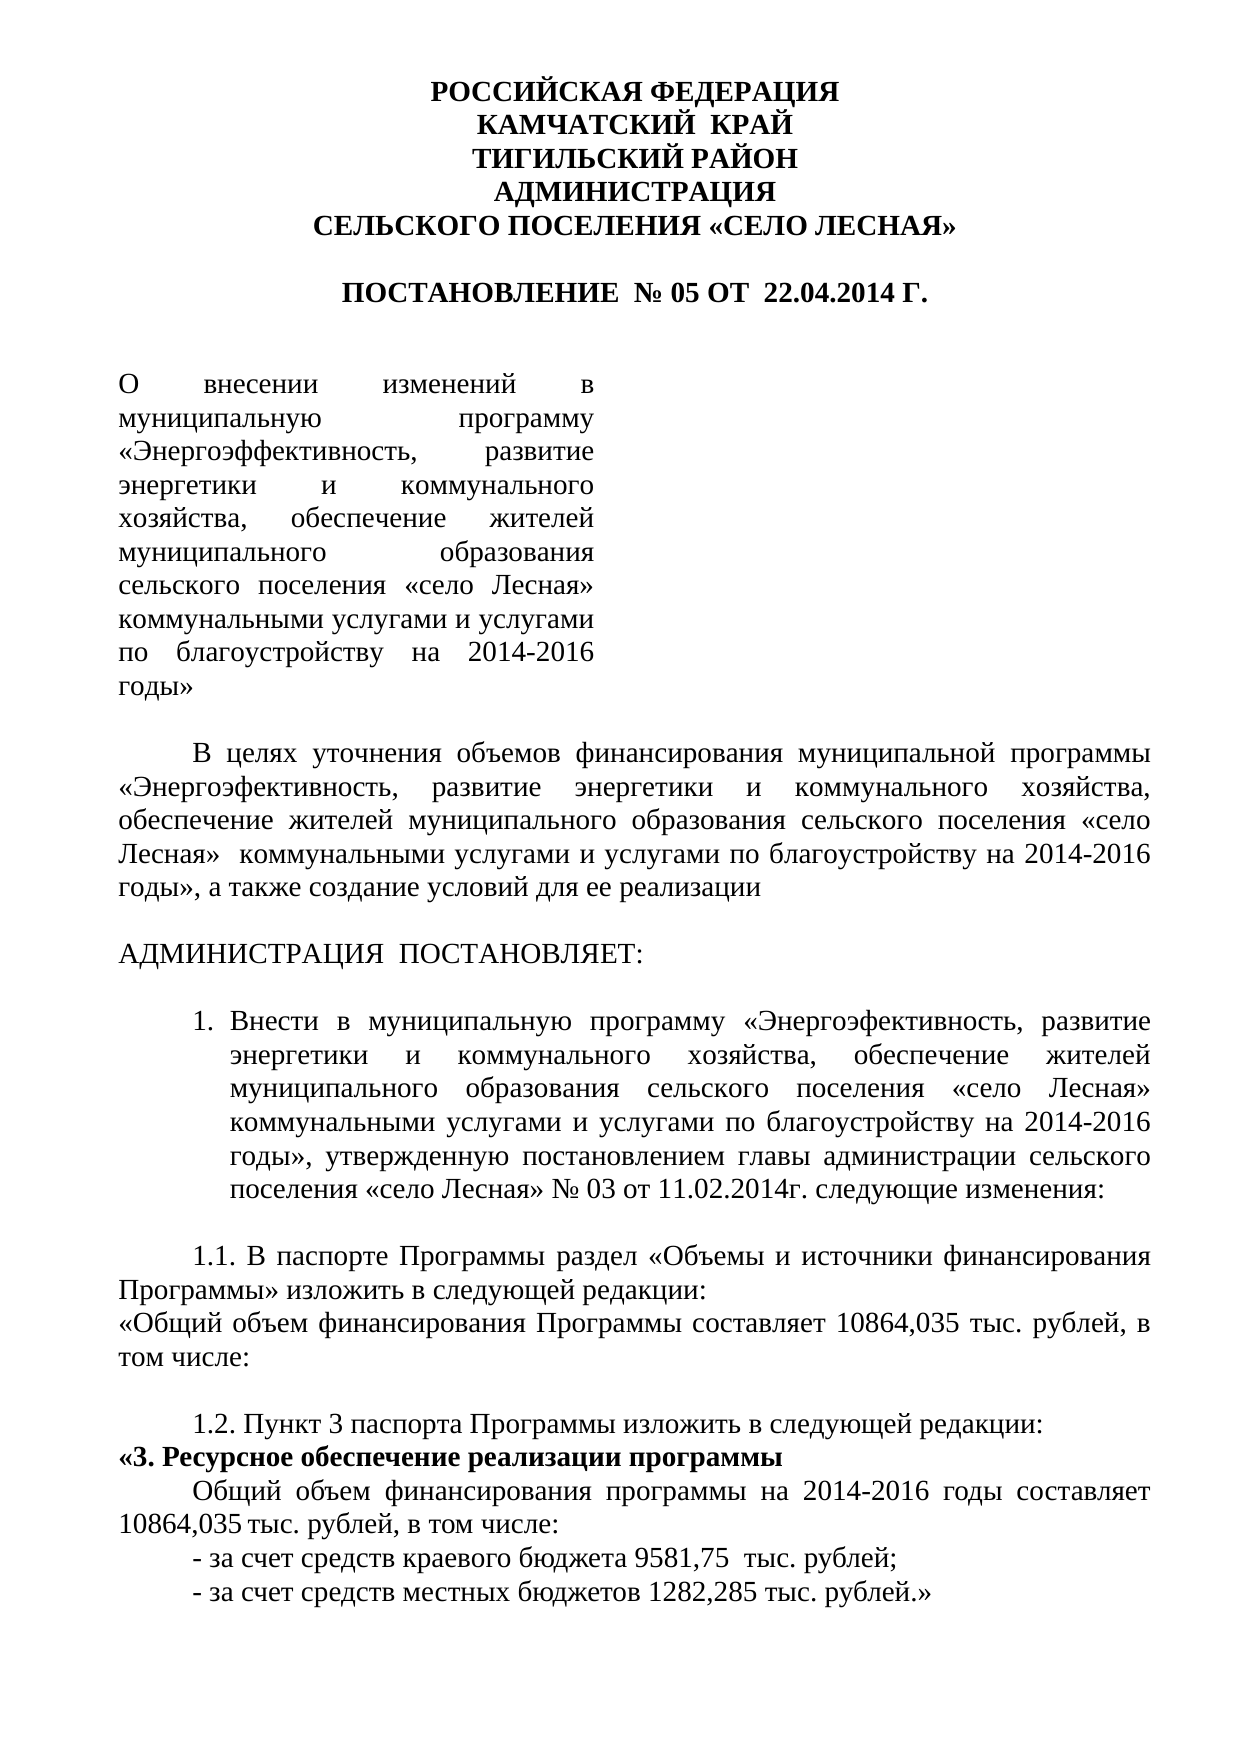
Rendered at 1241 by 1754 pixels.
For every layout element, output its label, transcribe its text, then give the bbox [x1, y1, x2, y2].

text 1.2. Пункт 3 паспорта Программы изложить в следующей редакции: [118, 1406, 1152, 1439]
text РОССИЙСКАЯ ФЕДЕРАЦИЯ [118, 74, 1152, 107]
text - за счет средств местных бюджетов 1282,285 тыс. рублей.» [118, 1574, 1152, 1607]
text СЕЛЬСКОГО ПОСЕЛЕНИЯ «СЕЛО ЛЕСНАЯ» [118, 208, 1152, 242]
text ПОСТАНОВЛЕНИЕ № 05 от 22.04.2014 г. [118, 275, 1152, 309]
text 1.1. В паспорте Программы раздел «Объемы и источники финансирования Программы» изложить в следующей редакции: [118, 1238, 1152, 1305]
text «3. Ресурсное обеспечение реализации программы [118, 1439, 1152, 1473]
text Общий объем финансирования программы на 2014-2016 годы составляет 10864,035 тыс. рублей, в том числе: [118, 1473, 1152, 1540]
text АДМИНИСТРАЦИЯ ПОСТАНОВЛЯЕТ: [118, 936, 1152, 970]
text ТИГИЛЬСКИЙ РАЙОН [118, 141, 1152, 174]
text «Общий объем финансирования Программы составляет 10864,035 тыс. рублей, в том числе: [118, 1305, 1152, 1372]
list Внести в муниципальную программу «Энергоэфективность, развитие энергетики и коммунального хозяйства, обеспечение жителей муниципального образования сельского поселения «село Лесная» коммунальными услугами и услугами по благоустройству на 2014-2016 годы», утвержденную постановлением главы администрации сельского поселения «село Лесная» № 03 от 11.02.2014г. следующие изменения: [192, 1003, 1152, 1205]
text АДМИНИСТРАЦИЯ [118, 174, 1152, 208]
text КАМЧАТСКИЙ КРАЙ [118, 107, 1152, 141]
table_header О внесении изменений в муниципальную программу «Энергоэффективность, развитие энергетики и коммунального хозяйства, обеспечение жителей муниципального образования сельского поселения «село Лесная» коммунальными услугами и услугами по благоустройству на 2014-2016 годы» [107, 366, 606, 702]
text В целях уточнения объемов финансирования муниципальной программы «Энергоэфективность, развитие энергетики и коммунального хозяйства, обеспечение жителей муниципального образования сельского поселения «село Лесная» коммунальными услугами и услугами по благоустройству на 2014-2016 годы», а также создание условий для ее реализации [118, 735, 1152, 903]
text - за счет средств краевого бюджета 9581,75 тыс. рублей; [118, 1540, 1152, 1574]
